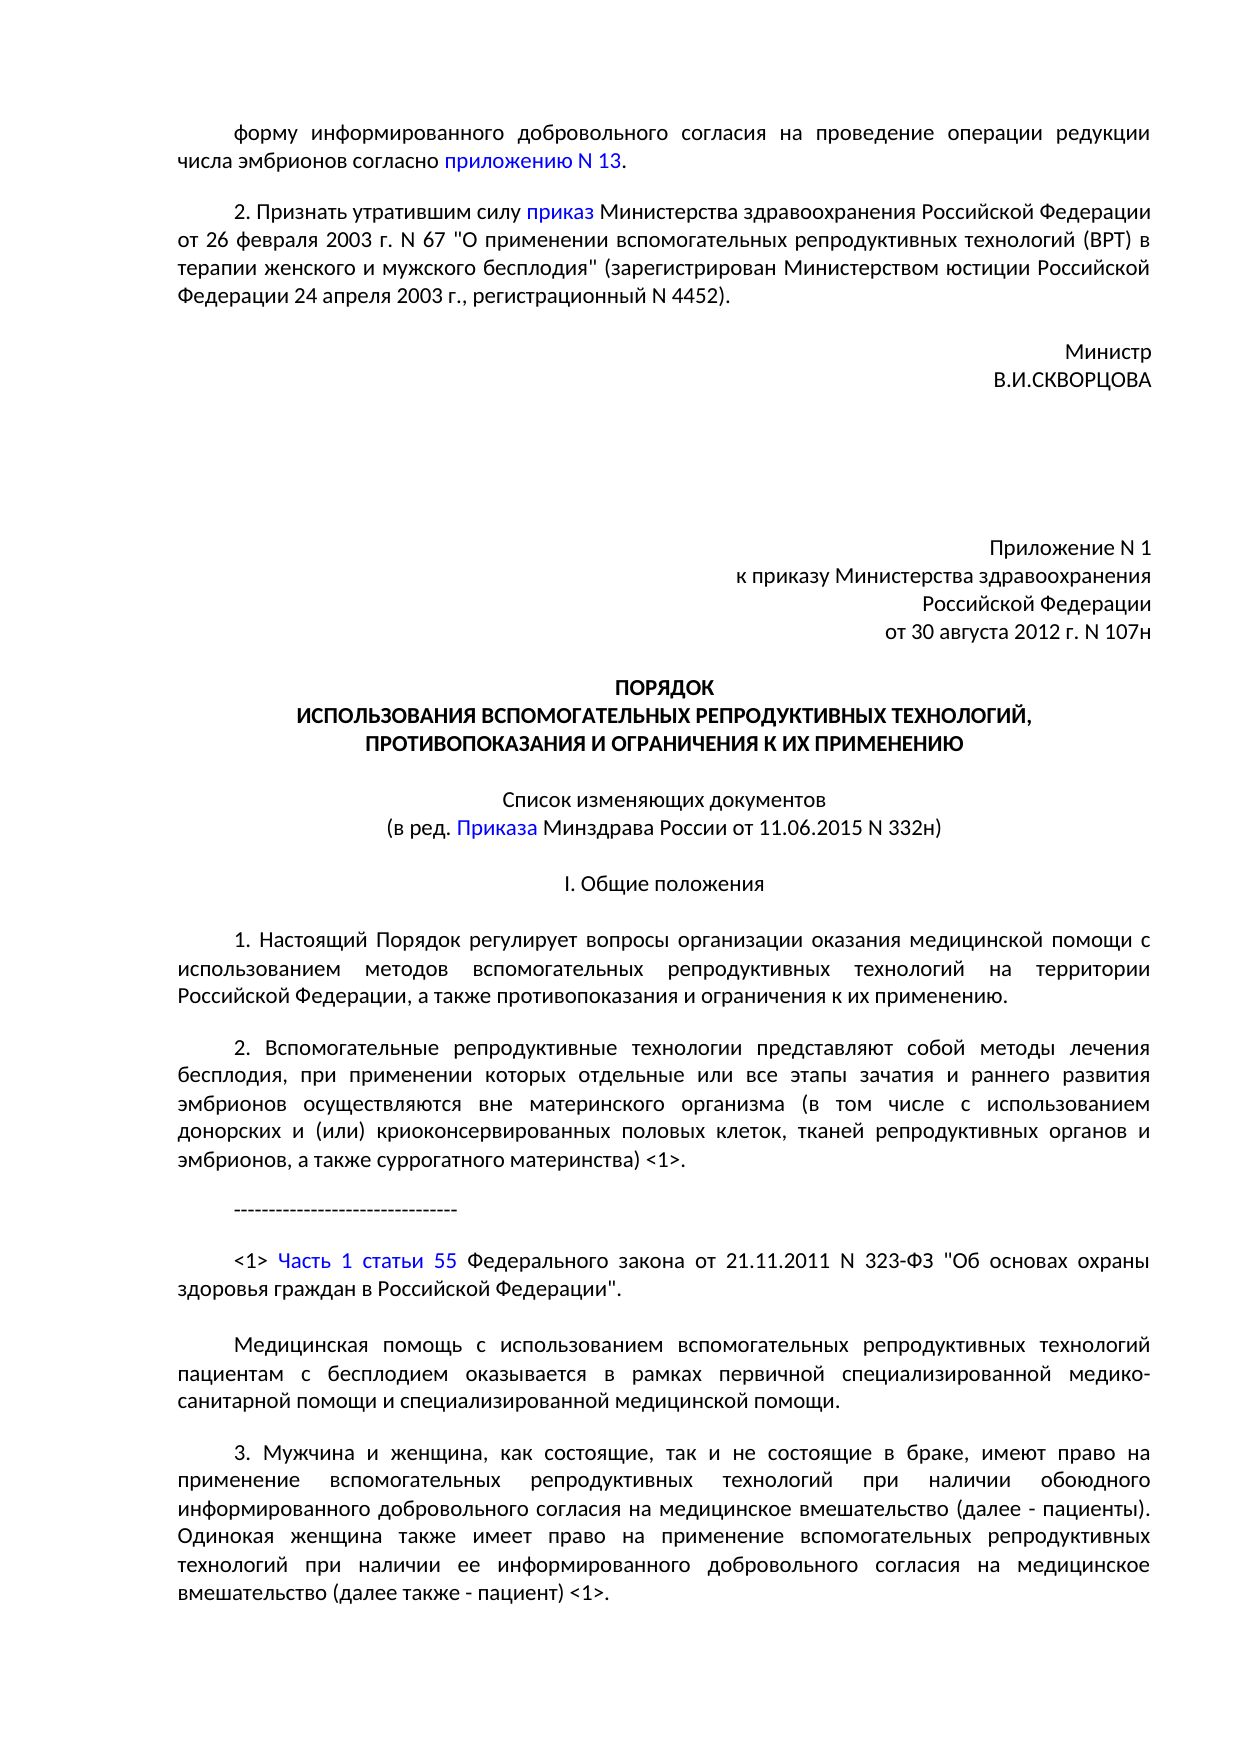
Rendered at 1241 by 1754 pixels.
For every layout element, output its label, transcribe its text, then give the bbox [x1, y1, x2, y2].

text форму информированного добровольного согласия на проведение операции редукции числа эмбрионов согласно приложению N 13. [177, 118, 1152, 174]
text В.И.СКВОРЦОВА [177, 365, 1152, 393]
text 1. Настоящий Порядок регулирует вопросы организации оказания медицинской помощи с использованием методов вспомогательных репродуктивных технологий на территории Российской Федерации, а также противопоказания и ограничения к их применению. [177, 926, 1152, 1010]
text 3. Мужчина и женщина, как состоящие, так и не состоящие в браке, имеют право на применение вспомогательных репродуктивных технологий при наличии обоюдного информированного добровольного согласия на медицинское вмешательство (далее - пациенты). Одинокая женщина также имеет право на применение вспомогательных репродуктивных технологий при наличии ее информированного добровольного согласия на медицинское вмешательство (далее также - пациент) <1>. [177, 1438, 1152, 1606]
text к приказу Министерства здравоохранения [177, 561, 1152, 589]
text (в ред. Приказа Минздрава России от 11.06.2015 N 332н) [177, 813, 1152, 842]
text <1> Часть 1 статьи 55 Федерального закона от 21.11.2011 N 323-ФЗ "Об основах охраны здоровья граждан в Российской Федерации". [177, 1247, 1152, 1303]
text Российской Федерации [177, 589, 1152, 617]
text Приложение N 1 [177, 533, 1152, 561]
text I. Общие положения [177, 869, 1152, 898]
title ИСПОЛЬЗОВАНИЯ ВСПОМОГАТЕЛЬНЫХ РЕПРОДУКТИВНЫХ ТЕХНОЛОГИЙ, [177, 701, 1152, 729]
text от 30 августа 2012 г. N 107н [177, 617, 1152, 645]
title ПРОТИВОПОКАЗАНИЯ И ОГРАНИЧЕНИЯ К ИХ ПРИМЕНЕНИЮ [177, 729, 1152, 757]
title ПОРЯДОК [177, 673, 1152, 701]
text 2. Вспомогательные репродуктивные технологии представляют собой методы лечения бесплодия, при применении которых отдельные или все этапы зачатия и раннего развития эмбрионов осуществляются вне материнского организма (в том числе с использованием донорских и (или) криоконсервированных половых клеток, тканей репродуктивных органов и эмбрионов, а также суррогатного материнства) <1>. [177, 1033, 1152, 1173]
text 2. Признать утратившим силу приказ Министерства здравоохранения Российской Федерации от 26 февраля 2003 г. N 67 "О применении вспомогательных репродуктивных технологий (ВРТ) в терапии женского и мужского бесплодия" (зарегистрирован Министерством юстиции Российской Федерации 24 апреля 2003 г., регистрационный N 4452). [177, 197, 1152, 309]
text -------------------------------- [177, 1196, 1152, 1224]
text Министр [177, 337, 1152, 365]
text Список изменяющих документов [177, 786, 1152, 813]
text Медицинская помощь с использованием вспомогательных репродуктивных технологий пациентам с бесплодием оказывается в рамках первичной специализированной медико-санитарной помощи и специализированной медицинской помощи. [177, 1331, 1152, 1415]
